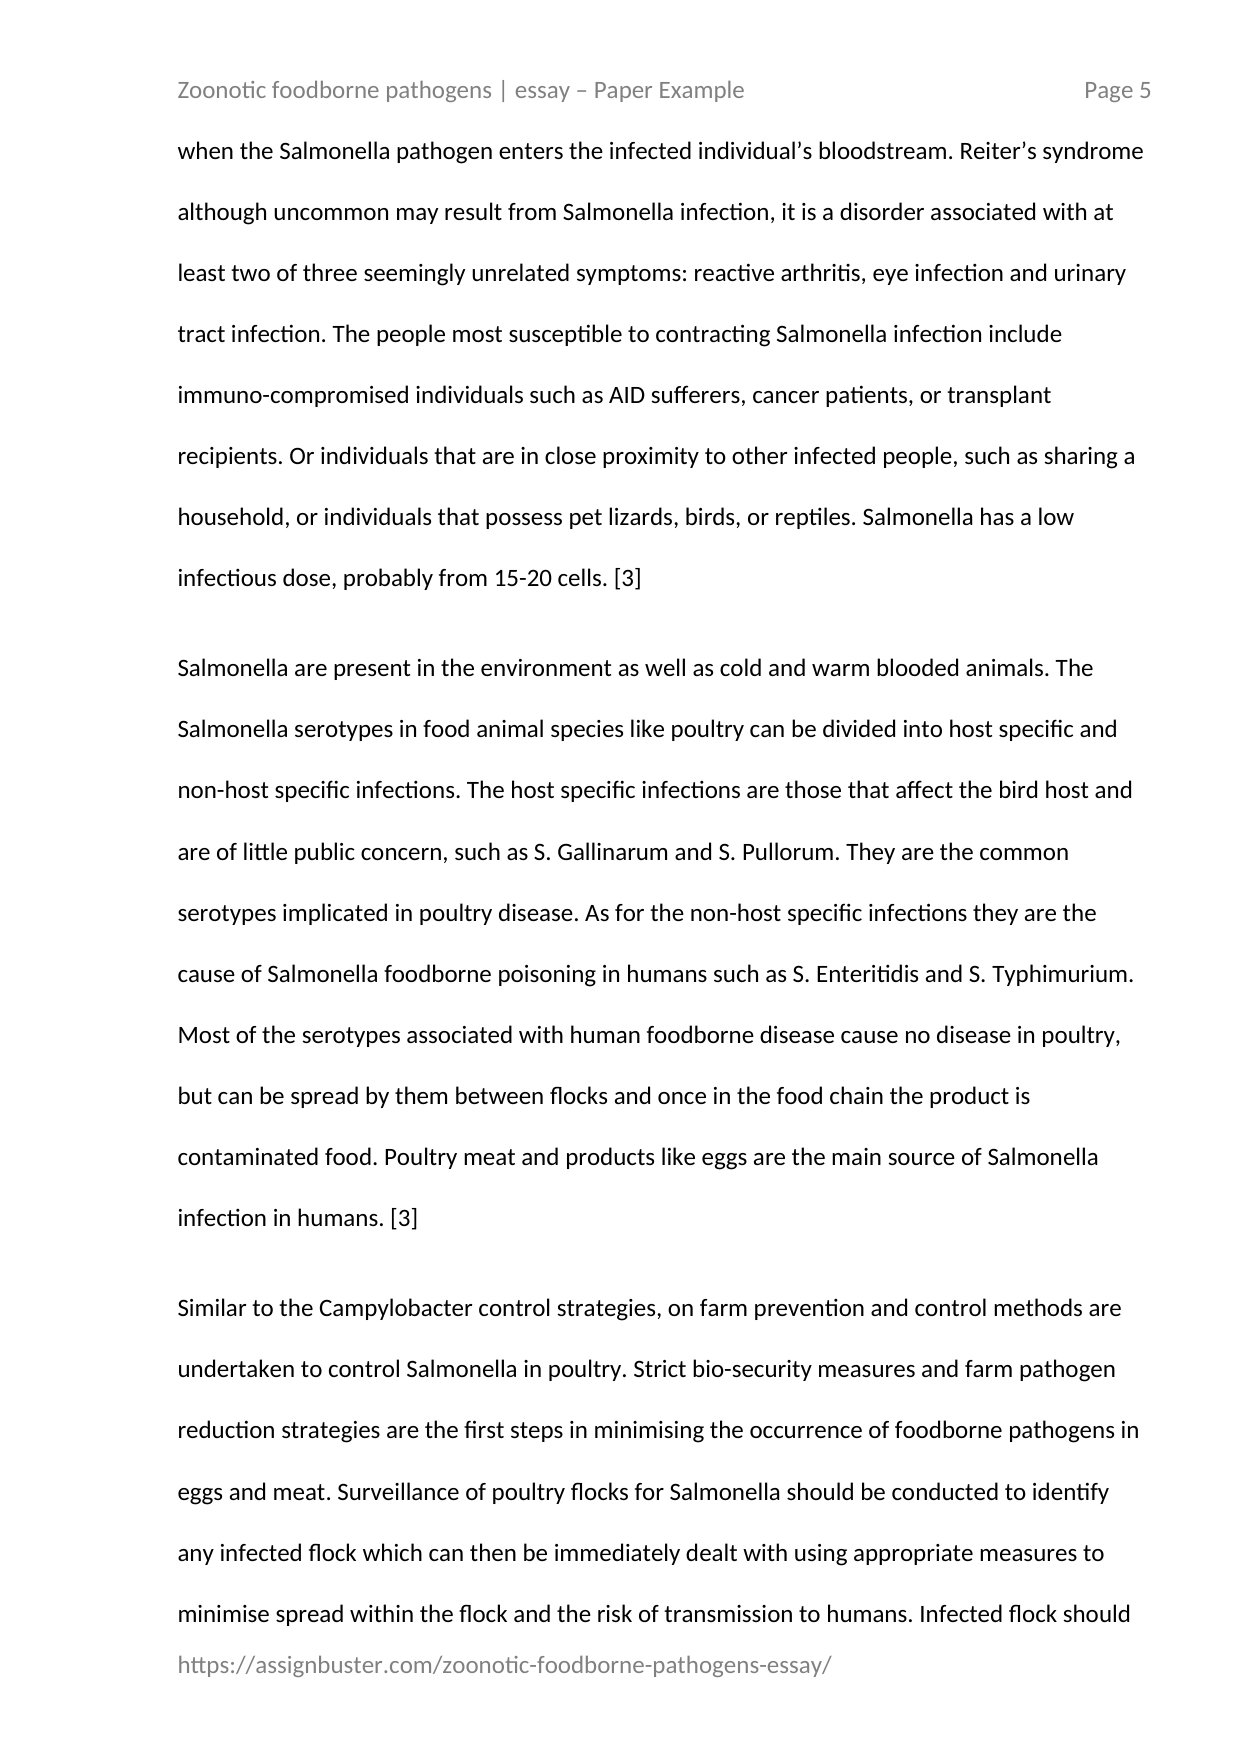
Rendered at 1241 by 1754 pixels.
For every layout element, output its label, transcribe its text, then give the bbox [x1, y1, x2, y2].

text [177, 1292, 1152, 1628]
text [177, 135, 1152, 593]
text Salmonella are present in the environment as well as cold and warm blooded animals. The Salmonella serotypes in food animal species like poultry can be divided into host specific and non-host specific infections. The host specific infections are those that affect the bird host and are of little public concern, such as S. Gallinarum and S. Pullorum. They are the common serotypes implicated in poultry disease. As for the non-host specific infections they are the cause of Salmonella foodborne poisoning in humans such as S. Enteritidis and S. Typhimurium. Most of the serotypes associated with human foodborne disease cause no disease in poultry, but can be spread by them between flocks and once in the food chain the product is contaminated food. Poultry meat and products like eggs are the main source of Salmonella infection in humans. [3] [177, 653, 1152, 1232]
